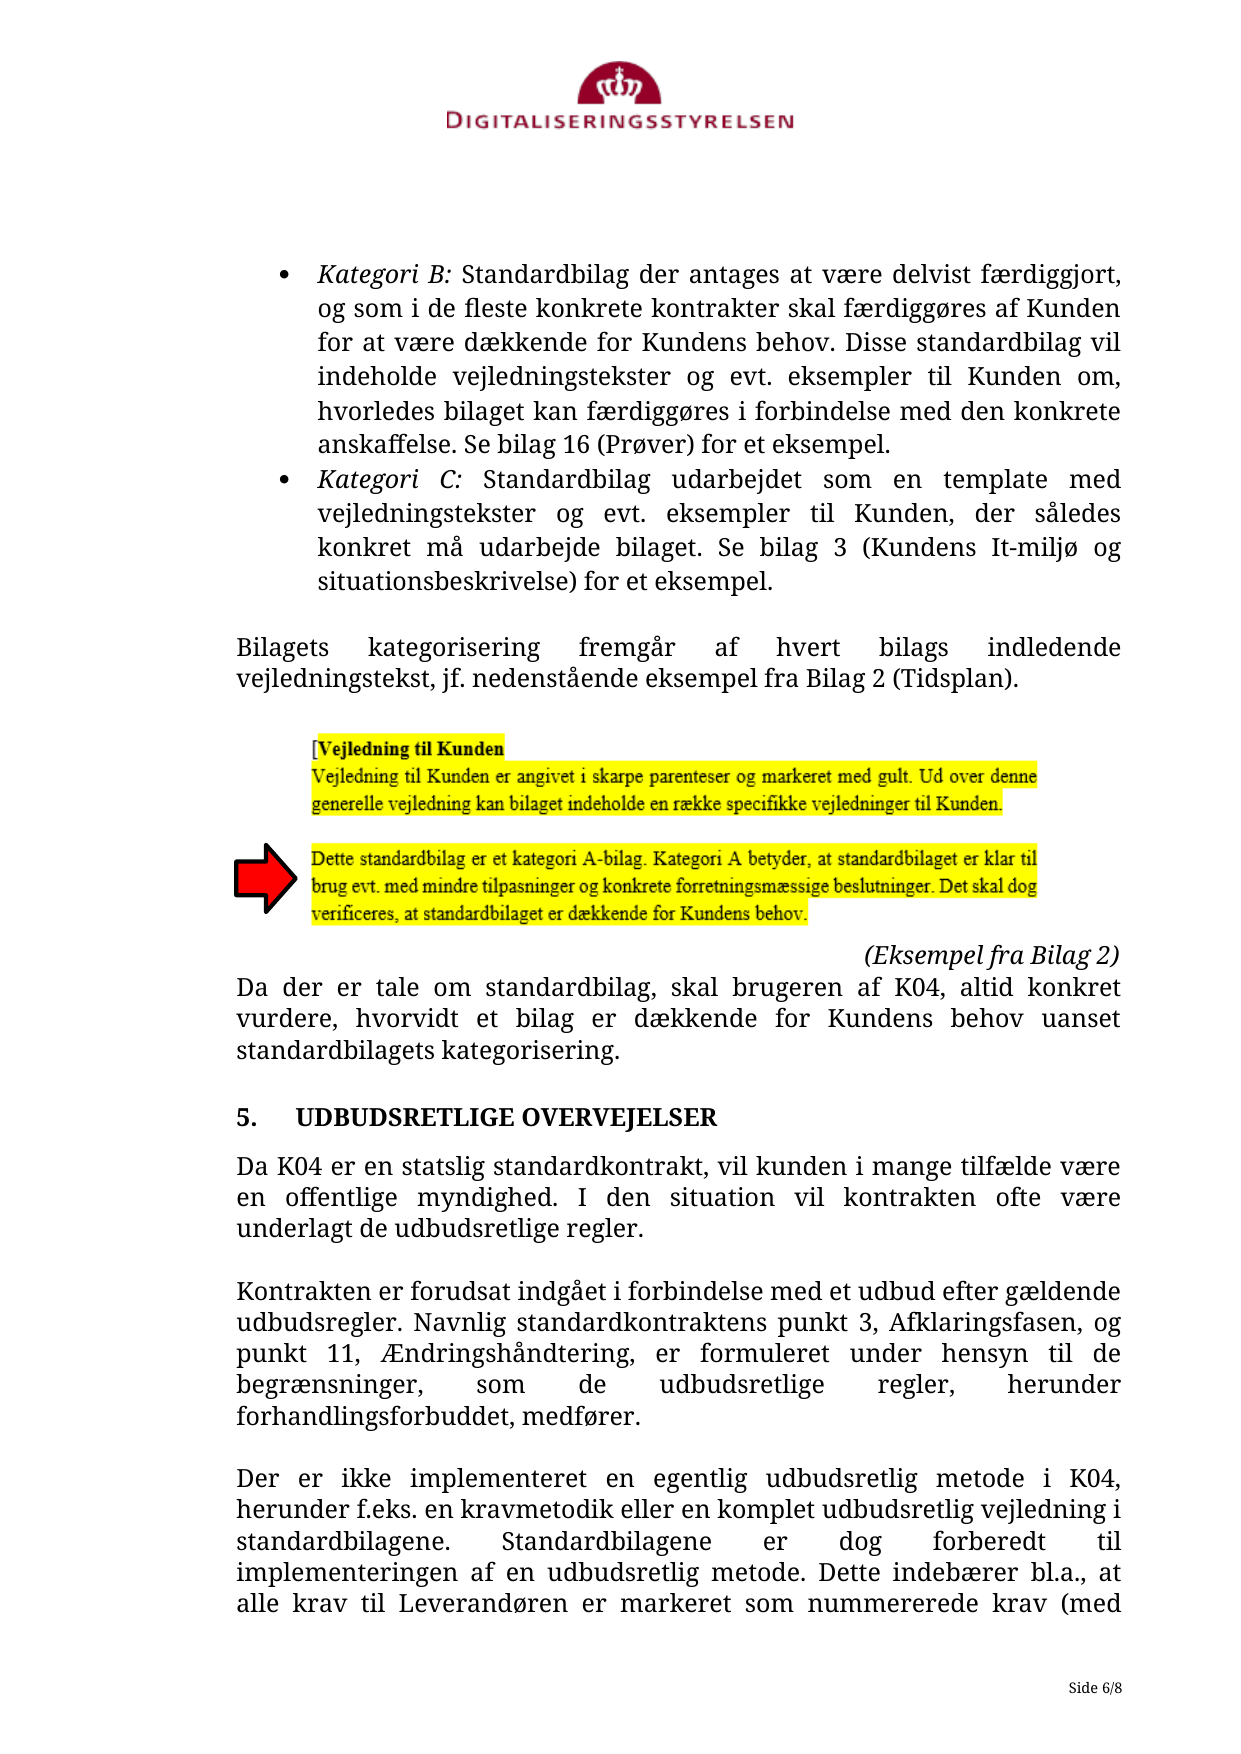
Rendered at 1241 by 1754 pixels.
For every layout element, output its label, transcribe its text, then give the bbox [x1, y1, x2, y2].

subtitle Udbudsretlige overvejelser [236, 1099, 1122, 1133]
text Bilagets kategorisering fremgår af hvert bilags indledende vejledningstekst, jf. nedenstående eksempel fra Bilag 2 (Tidsplan). [236, 632, 1122, 694]
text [236, 1463, 1122, 1619]
text Da der er tale om standardbilag, skal brugeren af K04, altid konkret vurdere, hvorvidt et bilag er dækkende for Kundens behov uanset standardbilagets kategorisering. [236, 972, 1122, 1065]
list Kategori B: Standardbilag der antages at være delvist færdiggjort, og som i de fleste konkrete kontrakter skal færdiggøres af Kunden for at være dækkende for Kundens behov. Disse standardbilag vil indeholde vejledningstekster og evt. eksempler til Kunden om, hvorledes bilaget kan færdiggøres i forbindelse med den konkrete anskaffelse. Se bilag 16 (Prøver) for et eksempel. [280, 257, 1122, 461]
text Kontrakten er forudsat indgået i forbindelse med et udbud efter gældende udbudsregler. Navnlig standardkontraktens punkt 3, Afklaringsfasen, og punkt 11, Ændringshåndtering, er formuleret under hensyn til de begrænsninger, som de udbudsretlige regler, herunder forhandlingsforbuddet, medfører. [236, 1275, 1122, 1431]
picture [295, 728, 1063, 938]
text Da K04 er en statslig standardkontrakt, vil kunden i mange tilfælde være en offentlige myndighed. I den situation vil kontrakten ofte være underlagt de udbudsretlige regler. [236, 1150, 1122, 1244]
picture [447, 61, 794, 130]
list Kategori C: Standardbilag udarbejdet som en template med vejledningstekster og evt. eksempler til Kunden, der således konkret må udarbejde bilaget. Se bilag 3 (Kundens It-miljø og situationsbeskrivelse) for et eksempel. [280, 461, 1122, 597]
text (Eksempel fra Bilag 2) [236, 937, 1122, 972]
